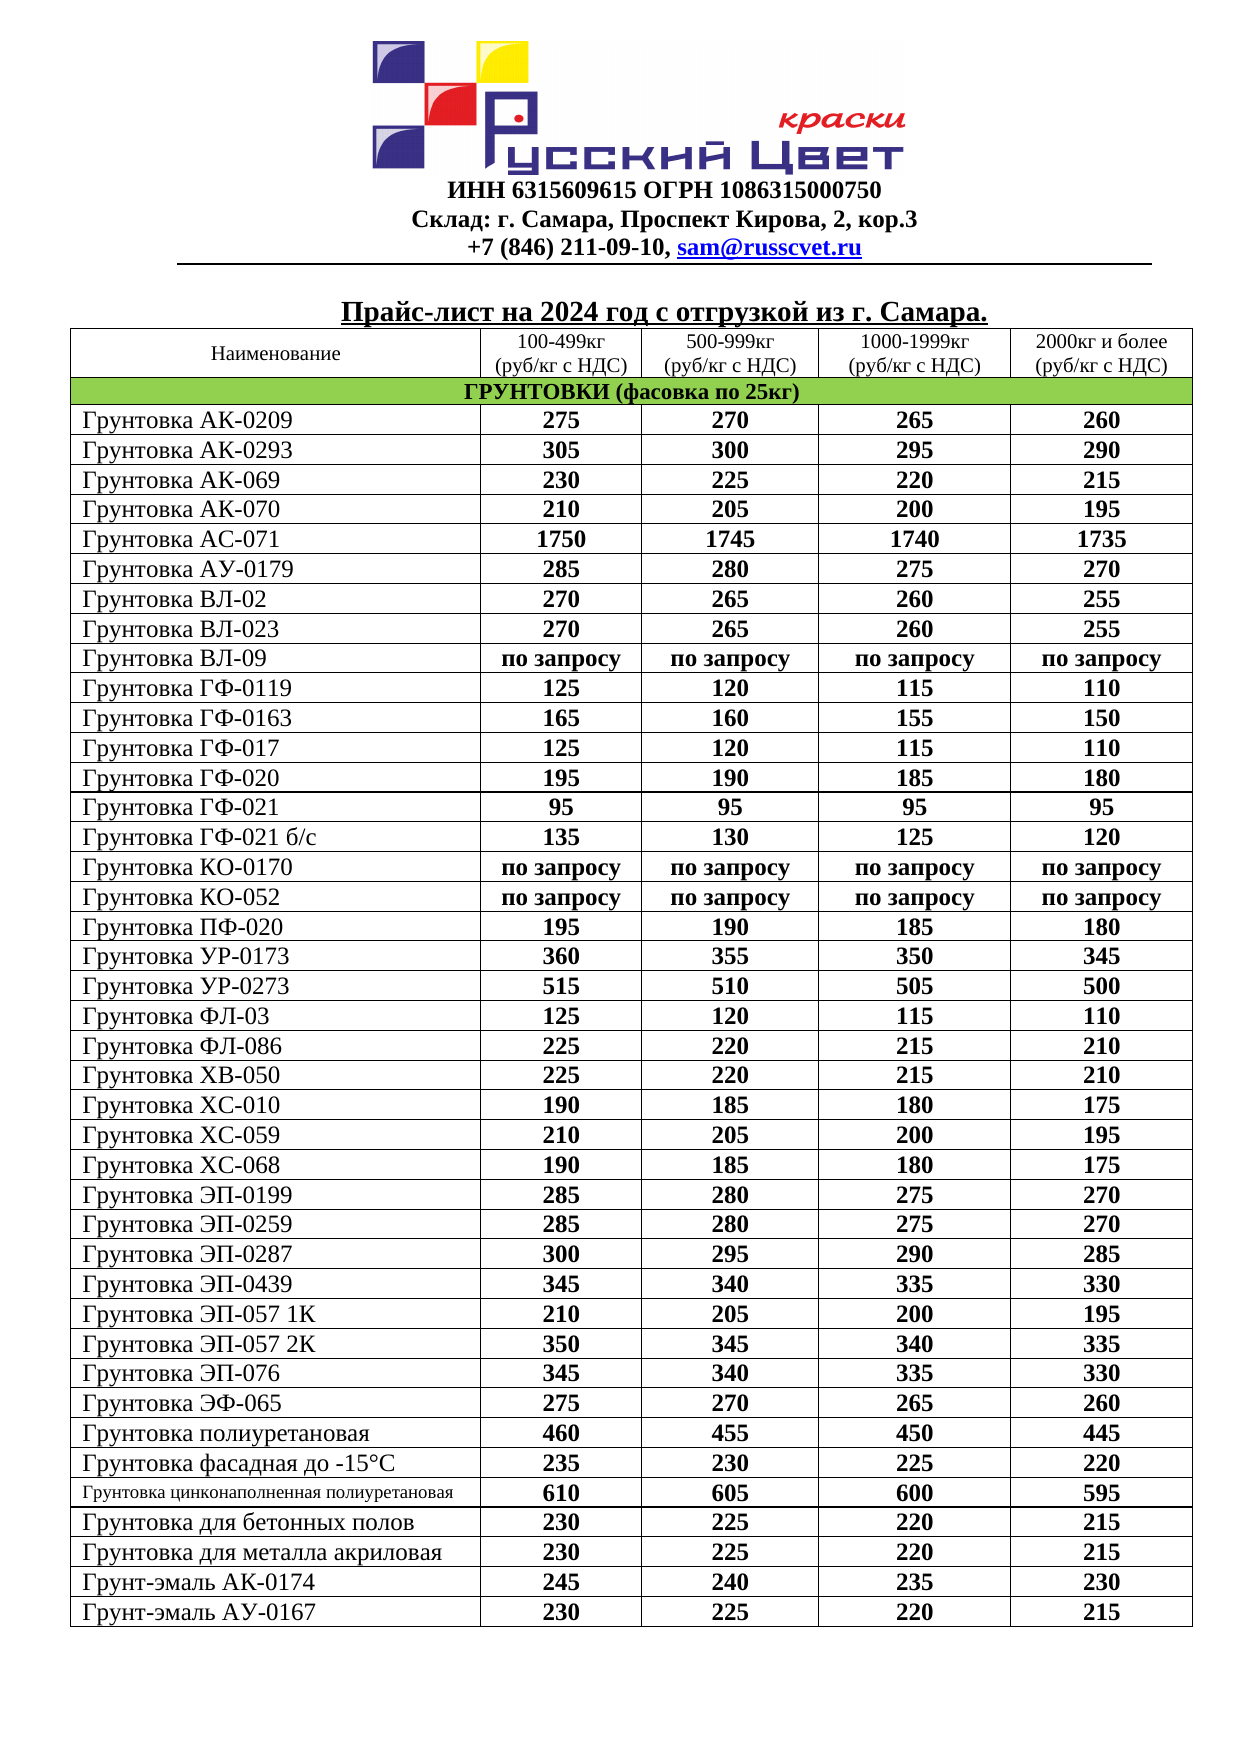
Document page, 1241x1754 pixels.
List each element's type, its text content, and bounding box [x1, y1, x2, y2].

table_cell 230 [481, 1537, 641, 1566]
table_cell 1750 [481, 524, 641, 553]
table_cell 600 [819, 1478, 1010, 1506]
table_cell по запросу [1011, 644, 1192, 672]
table_cell 280 [642, 554, 818, 583]
table_cell 185 [642, 1150, 818, 1179]
table_cell 285 [481, 554, 641, 583]
table_cell 95 [481, 793, 641, 821]
table_cell Грунтовка ЭП-0199 [71, 1180, 480, 1208]
table_cell 200 [819, 1120, 1010, 1149]
table_cell 240 [642, 1567, 818, 1596]
table_cell 220 [1011, 1448, 1192, 1477]
table_cell 150 [1011, 703, 1192, 732]
table_cell 610 [481, 1478, 641, 1506]
table_cell Грунтовка ВЛ-02 [71, 584, 480, 613]
table_cell 120 [642, 733, 818, 762]
picture [372, 41, 906, 175]
table_cell Грунтовка ЭП-0287 [71, 1239, 480, 1268]
table_cell 255 [1011, 584, 1192, 613]
table_cell 130 [642, 822, 818, 851]
table_cell Грунтовка ВЛ-023 [71, 614, 480, 642]
table_cell 255 [1011, 614, 1192, 642]
table_cell 355 [642, 941, 818, 970]
table_cell 95 [642, 793, 818, 821]
table_cell по запросу [642, 852, 818, 881]
table_cell Грунтовка ГФ-021 [71, 793, 480, 821]
table_cell Грунтовка АС-071 [71, 524, 480, 553]
table_cell Грунтовка ХС-068 [71, 1150, 480, 1179]
table_cell 235 [481, 1448, 641, 1477]
table_cell Грунтовка АК-0293 [71, 435, 480, 464]
table_cell 115 [819, 1001, 1010, 1030]
table_cell 335 [819, 1359, 1010, 1387]
table_cell 115 [819, 673, 1010, 702]
table_cell Грунтовка ХВ-050 [71, 1061, 480, 1089]
table_cell Грунтовка АК-0209 [71, 405, 480, 434]
table_header 1000-1999кг (руб/кг с НДС) [819, 329, 1010, 377]
table_cell 230 [481, 465, 641, 493]
table_cell 245 [481, 1567, 641, 1596]
table_cell 345 [481, 1269, 641, 1298]
table_cell 285 [481, 1180, 641, 1208]
text Склад: г. Самара, Проспект Кирова, 2, кор.3 [177, 204, 1152, 232]
table_cell 360 [481, 941, 641, 970]
table_cell 210 [481, 495, 641, 523]
table_cell Грунтовка ХС-010 [71, 1090, 480, 1119]
table_cell по запросу [642, 882, 818, 911]
table_cell 215 [1011, 1508, 1192, 1536]
table_cell 195 [481, 763, 641, 791]
text Прайс-лист на 2024 год с отгрузкой из г. Самара. [177, 294, 1152, 328]
table_cell 270 [1011, 554, 1192, 583]
table_cell 510 [642, 971, 818, 1000]
table_cell 225 [642, 465, 818, 493]
table_cell 95 [819, 793, 1010, 821]
table_cell 125 [819, 822, 1010, 851]
table_cell 225 [642, 1597, 818, 1626]
table_cell Грунтовка полиуретановая [71, 1418, 480, 1447]
table_cell 220 [819, 1508, 1010, 1536]
table_cell 460 [481, 1418, 641, 1447]
table_cell Грунтовка ЭФ-065 [71, 1388, 480, 1417]
table_cell Грунтовка УР-0173 [71, 941, 480, 970]
table_cell по запросу [1011, 882, 1192, 911]
table_cell 210 [481, 1299, 641, 1328]
table_cell по запросу [819, 852, 1010, 881]
table_cell Грунтовка для металла акриловая [71, 1537, 480, 1566]
table_cell 195 [1011, 495, 1192, 523]
table_cell 225 [481, 1031, 641, 1059]
table_cell 205 [642, 495, 818, 523]
table_cell Грунтовка цинконаполненная полиуретановая [71, 1478, 480, 1506]
table_cell 225 [819, 1448, 1010, 1477]
table_cell Грунтовка для бетонных полов [71, 1508, 480, 1536]
table_cell 285 [1011, 1239, 1192, 1268]
table_cell Грунтовка ЭП-0439 [71, 1269, 480, 1298]
table_cell 455 [642, 1418, 818, 1447]
table_cell 205 [642, 1299, 818, 1328]
table_cell 200 [819, 495, 1010, 523]
table_cell 210 [1011, 1031, 1192, 1059]
table_cell 180 [819, 1150, 1010, 1179]
table_cell 265 [819, 1388, 1010, 1417]
table_cell Грунтовка ЭП-076 [71, 1359, 480, 1387]
table_cell 120 [642, 673, 818, 702]
table_cell 330 [1011, 1359, 1192, 1387]
table_cell 215 [1011, 1537, 1192, 1566]
text +7 (846) 211-09-10, sam@russcvet.ru [177, 232, 1152, 263]
table_cell 110 [1011, 1001, 1192, 1030]
table_cell Грунтовка КО-052 [71, 882, 480, 911]
table_cell 180 [1011, 763, 1192, 791]
table_cell 275 [819, 554, 1010, 583]
table_cell 95 [1011, 793, 1192, 821]
table_cell 260 [1011, 1388, 1192, 1417]
table_cell 265 [642, 584, 818, 613]
table_cell 220 [819, 1597, 1010, 1626]
table_cell 345 [642, 1329, 818, 1357]
table_cell 300 [642, 435, 818, 464]
table_header 2000кг и более (руб/кг с НДС) [1011, 329, 1192, 377]
table_cell 195 [1011, 1299, 1192, 1328]
table_cell 225 [481, 1061, 641, 1089]
table_cell 340 [819, 1329, 1010, 1357]
table_cell 205 [642, 1120, 818, 1149]
table_cell 190 [642, 763, 818, 791]
table_header 100-499кг (руб/кг с НДС) [481, 329, 641, 377]
table_cell 265 [819, 405, 1010, 434]
table_cell 210 [1011, 1061, 1192, 1089]
table_cell 605 [642, 1478, 818, 1506]
table_cell 270 [481, 584, 641, 613]
table_header 500-999кг (руб/кг с НДС) [642, 329, 818, 377]
table_cell 290 [819, 1239, 1010, 1268]
table_cell 135 [481, 822, 641, 851]
table_cell 270 [642, 1388, 818, 1417]
table_cell 350 [819, 941, 1010, 970]
table_cell Грунтовка ГФ-017 [71, 733, 480, 762]
table_cell 340 [642, 1359, 818, 1387]
table_cell 220 [642, 1061, 818, 1089]
table_cell Грунтовка ГФ-021 б/с [71, 822, 480, 851]
table_cell Грунтовка ЭП-057 2К [71, 1329, 480, 1357]
table_cell 1745 [642, 524, 818, 553]
table_cell 265 [642, 614, 818, 642]
table_cell 290 [1011, 435, 1192, 464]
table_cell 350 [481, 1329, 641, 1357]
table_cell 1740 [819, 524, 1010, 553]
table_cell Грунтовка ЭП-057 1К [71, 1299, 480, 1328]
table_cell 125 [481, 733, 641, 762]
table_cell 110 [1011, 673, 1192, 702]
table_cell Грунтовка ГФ-0119 [71, 673, 480, 702]
table_header Наименование [71, 329, 480, 377]
table_cell по запросу [642, 644, 818, 672]
table_cell 120 [1011, 822, 1192, 851]
table_cell 270 [642, 405, 818, 434]
table_cell Грунтовка ГФ-0163 [71, 703, 480, 732]
table_cell 180 [819, 1090, 1010, 1119]
table_cell 200 [819, 1299, 1010, 1328]
table_cell Грунтовка ВЛ-09 [71, 644, 480, 672]
table_cell Грунтовка УР-0273 [71, 971, 480, 1000]
table_cell по запросу [1011, 852, 1192, 881]
table_cell 195 [481, 912, 641, 940]
text ИНН 6315609615 ОГРН 1086315000750 [177, 118, 1152, 204]
table_cell 335 [1011, 1329, 1192, 1357]
table_cell Грунтовка фасадная до -15°С [71, 1448, 480, 1477]
table_cell 280 [642, 1180, 818, 1208]
table_cell Грунт-эмаль АК-0174 [71, 1567, 480, 1596]
table_cell ГРУНТОВКИ (фасовка по 25кг) [71, 378, 1192, 404]
table_cell 180 [1011, 912, 1192, 940]
table_cell по запросу [481, 882, 641, 911]
table_cell Грунтовка ФЛ-03 [71, 1001, 480, 1030]
table_cell 295 [642, 1239, 818, 1268]
table_cell 275 [481, 405, 641, 434]
table_cell 185 [642, 1090, 818, 1119]
table_cell по запросу [819, 644, 1010, 672]
table_cell Грунтовка АК-070 [71, 495, 480, 523]
table_cell 595 [1011, 1478, 1192, 1506]
table_cell 235 [819, 1567, 1010, 1596]
table_cell 260 [819, 584, 1010, 613]
table_cell 225 [642, 1508, 818, 1536]
table_cell 340 [642, 1269, 818, 1298]
table_cell 185 [819, 912, 1010, 940]
table_cell 270 [1011, 1210, 1192, 1238]
table_cell 230 [1011, 1567, 1192, 1596]
table_cell 450 [819, 1418, 1010, 1447]
table_cell 190 [481, 1150, 641, 1179]
table_cell по запросу [481, 852, 641, 881]
table_cell 175 [1011, 1090, 1192, 1119]
table_cell 220 [819, 465, 1010, 493]
table_cell 275 [819, 1210, 1010, 1238]
table_cell 165 [481, 703, 641, 732]
table_cell 115 [819, 733, 1010, 762]
table_cell 295 [819, 435, 1010, 464]
table_cell Грунтовка ПФ-020 [71, 912, 480, 940]
table_cell 160 [642, 703, 818, 732]
table_cell 215 [1011, 465, 1192, 493]
table_cell 280 [642, 1210, 818, 1238]
table_cell 190 [642, 912, 818, 940]
table_cell 210 [481, 1120, 641, 1149]
table_cell 260 [819, 614, 1010, 642]
table_cell 120 [642, 1001, 818, 1030]
table_cell 175 [1011, 1150, 1192, 1179]
table_cell Грунтовка КО-0170 [71, 852, 480, 881]
table_cell 225 [642, 1537, 818, 1566]
table_cell 445 [1011, 1418, 1192, 1447]
table_cell 215 [1011, 1597, 1192, 1626]
table_cell 155 [819, 703, 1010, 732]
table_cell 275 [481, 1388, 641, 1417]
table_cell 305 [481, 435, 641, 464]
table_cell 275 [819, 1180, 1010, 1208]
table_cell Грунтовка АК-069 [71, 465, 480, 493]
table_cell 285 [481, 1210, 641, 1238]
table_cell по запросу [819, 882, 1010, 911]
table_cell 270 [481, 614, 641, 642]
table_cell Грунт-эмаль АУ-0167 [71, 1597, 480, 1626]
table_cell 260 [1011, 405, 1192, 434]
table_cell 185 [819, 763, 1010, 791]
table_cell 190 [481, 1090, 641, 1119]
table_cell 345 [481, 1359, 641, 1387]
table_cell 500 [1011, 971, 1192, 1000]
table_cell 505 [819, 971, 1010, 1000]
table_cell 1735 [1011, 524, 1192, 553]
table_cell Грунтовка ФЛ-086 [71, 1031, 480, 1059]
table_cell 125 [481, 673, 641, 702]
table_cell по запросу [481, 644, 641, 672]
table_cell 330 [1011, 1269, 1192, 1298]
table_cell Грунтовка АУ-0179 [71, 554, 480, 583]
table_cell 230 [481, 1597, 641, 1626]
table_cell 230 [642, 1448, 818, 1477]
table_cell 345 [1011, 941, 1192, 970]
table_cell Грунтовка ХС-059 [71, 1120, 480, 1149]
table_cell 515 [481, 971, 641, 1000]
table_cell 335 [819, 1269, 1010, 1298]
table_cell Грунтовка ЭП-0259 [71, 1210, 480, 1238]
table_cell 125 [481, 1001, 641, 1030]
table_cell 230 [481, 1508, 641, 1536]
table_cell 215 [819, 1061, 1010, 1089]
table_cell 215 [819, 1031, 1010, 1059]
table_cell 195 [1011, 1120, 1192, 1149]
table_cell Грунтовка ГФ-020 [71, 763, 480, 791]
table_cell 270 [1011, 1180, 1192, 1208]
table_cell 220 [642, 1031, 818, 1059]
table_cell 300 [481, 1239, 641, 1268]
table_cell 110 [1011, 733, 1192, 762]
table_cell 220 [819, 1537, 1010, 1566]
